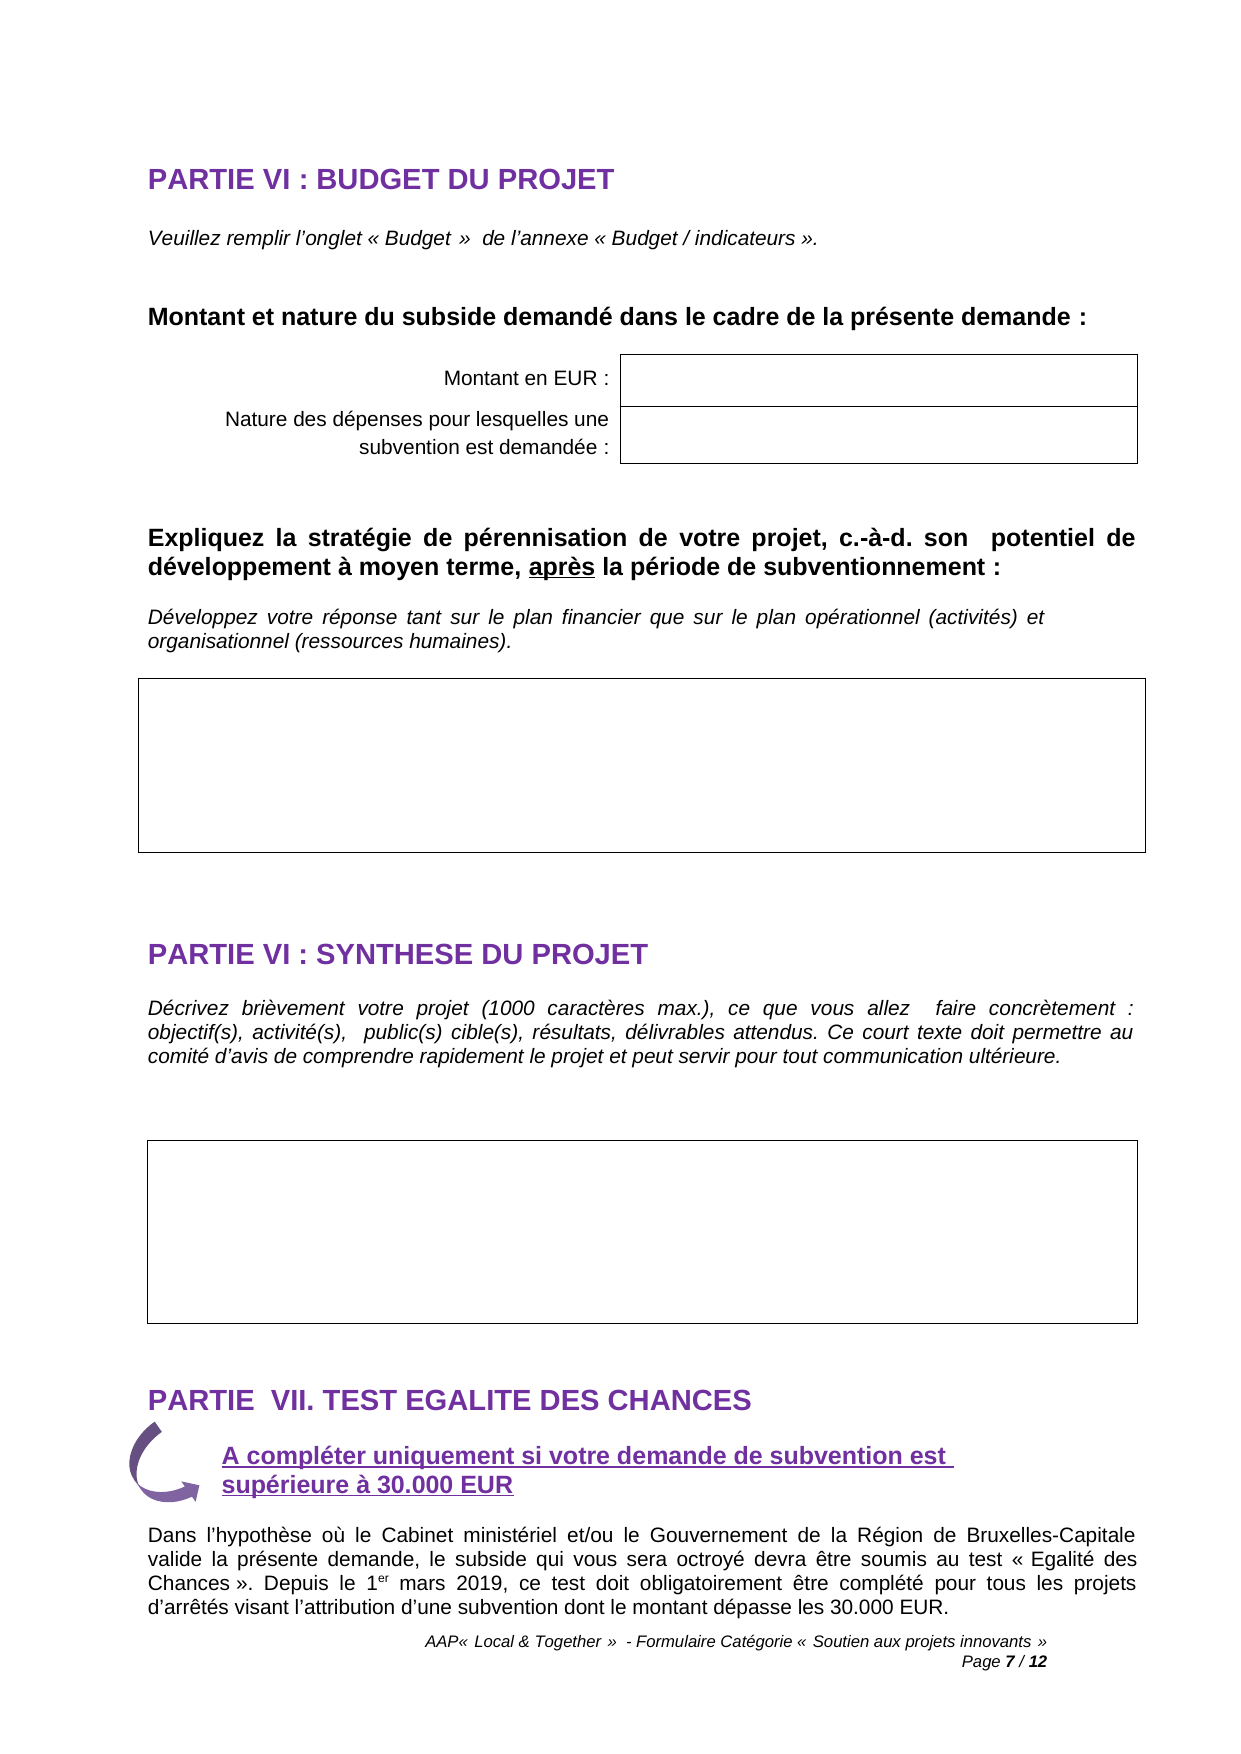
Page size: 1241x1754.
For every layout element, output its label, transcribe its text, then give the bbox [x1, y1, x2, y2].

text Décrivez brièvement votre projet (1000 caractères max.), ce que vous allez faire concrètement : objectif(s), activité(s), public(s) cible(s), résultats, délivrables attendus. Ce court texte doit permettre au comité d’avis de comprendre rapidement le projet et peut servir pour tout communication ultérieure. [148, 996, 1137, 1068]
text supérieure à 30.000 EUR [148, 1470, 1048, 1499]
text PARTIE VI : SYNTHESE DU PROJET [148, 937, 1137, 970]
table_cell Nature des dépenses pour lesquelles une subvention est demandée : [133, 406, 620, 463]
table_header [621, 355, 1137, 406]
text A compléter uniquement si votre demande de subvention est [148, 1441, 1048, 1470]
text PARTIE VI : BUDGET DU PROJET [148, 162, 1137, 196]
text Veuillez remplir l’onglet « Budget » de l’annexe « Budget / indicateurs ». [148, 226, 1048, 250]
table_cell [621, 407, 1137, 463]
table_header Montant en EUR : [133, 354, 620, 406]
text Dans l’hypothèse où le Cabinet ministériel et/ou le Gouvernement de la Région de Bruxelles-Capitale valide la présente demande, le subside qui vous sera octroyé devra être soumis au test « Egalité des Chances ». Depuis le 1er mars 2019, ce test doit obligatoirement être complété pour tous les projets d’arrêtés visant l’attribution d’une subvention dont le montant dépasse les 30.000 EUR. [148, 1523, 1137, 1619]
text Développez votre réponse tant sur le plan financier que sur le plan opérationnel (activités) et organisationnel (ressources humaines). [148, 605, 1048, 653]
table_header [148, 1141, 1137, 1322]
list Montant et nature du subside demandé dans le cadre de la présente demande : [148, 302, 1137, 330]
text PARTIE VII. TEST EGALITE DES CHANCES [148, 1383, 1137, 1416]
text Expliquez la stratégie de pérennisation de votre projet, c.-à-d. son potentiel de développement à moyen terme, après la période de subventionnement : [148, 523, 1137, 581]
